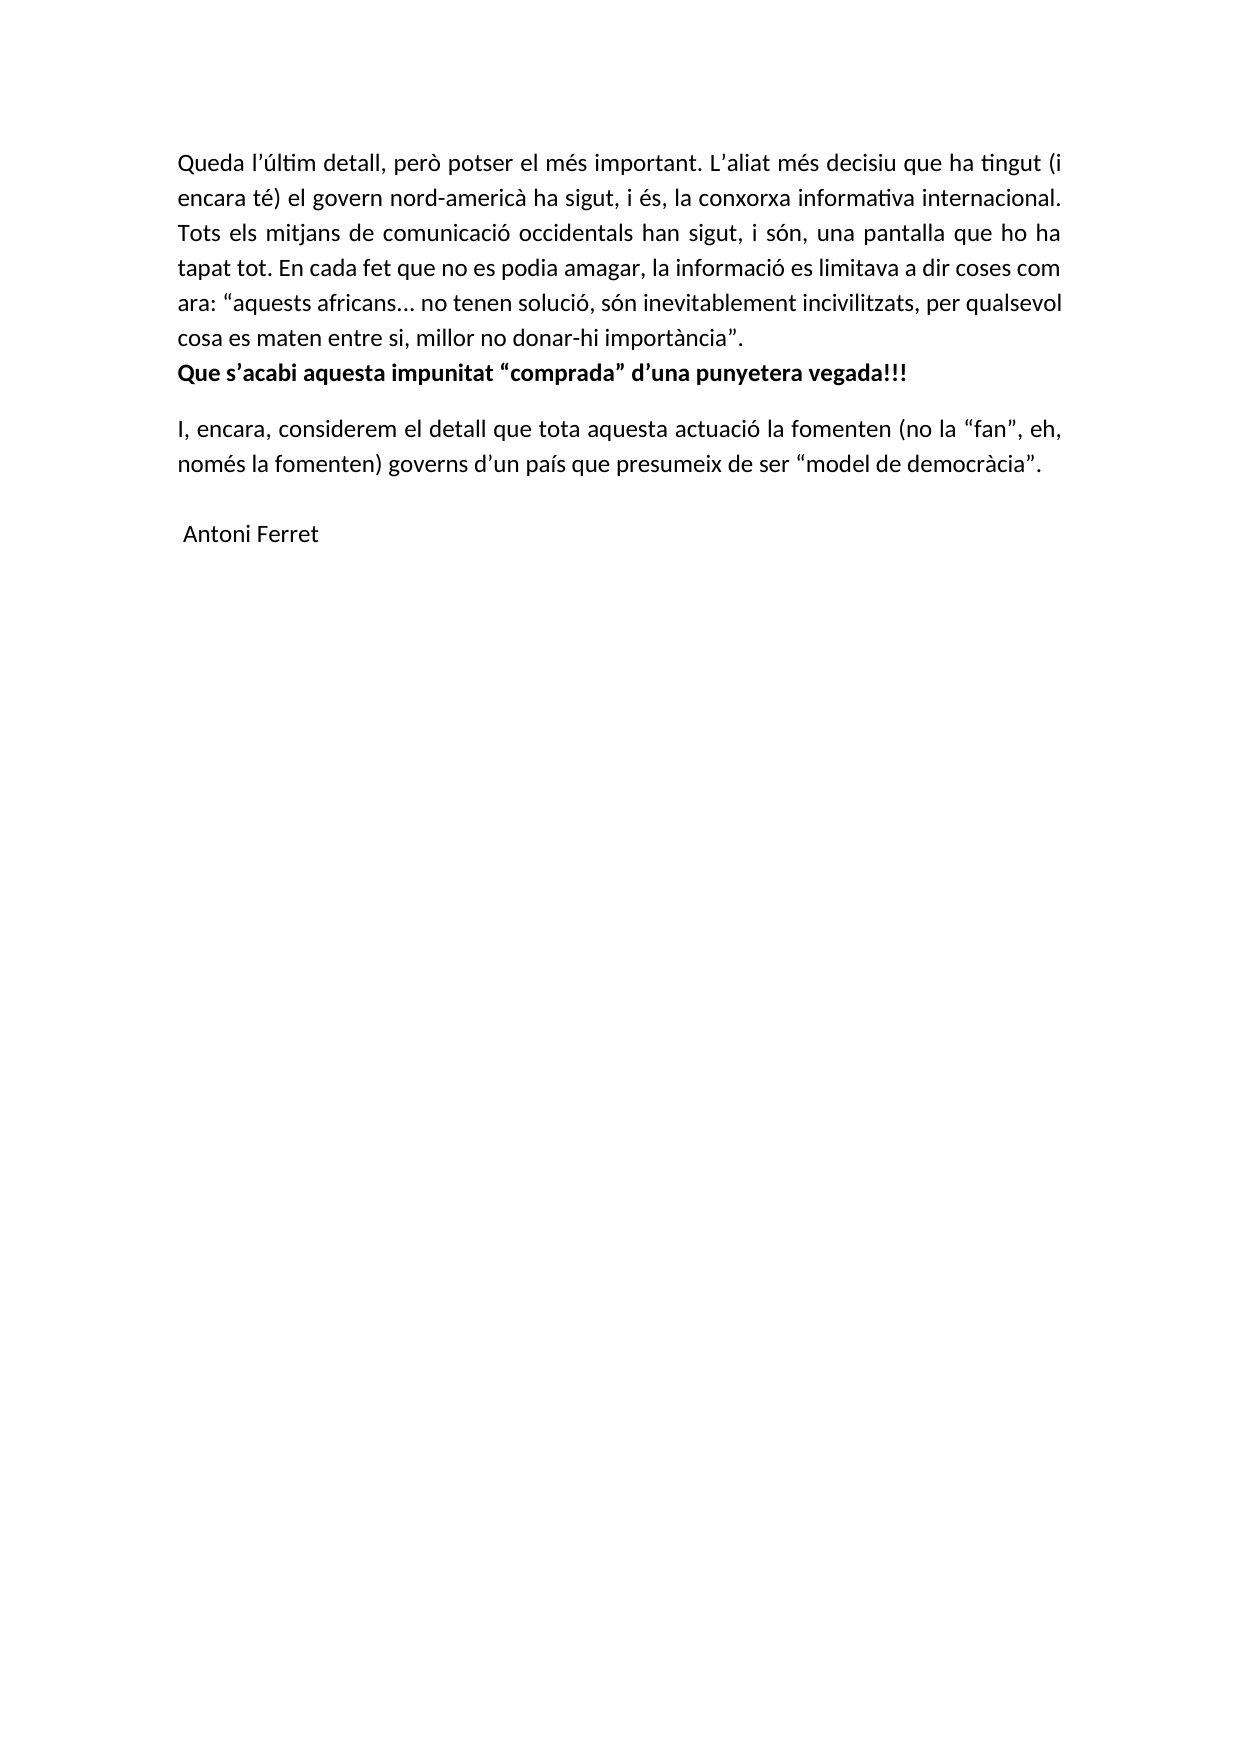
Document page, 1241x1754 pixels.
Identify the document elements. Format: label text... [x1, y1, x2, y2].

text Queda l’últim detall, però potser el més important. L’aliat més decisiu que ha tingut (i encara té) el govern nord-americà ha sigut, i és, la conxorxa informativa internacional. Tots els mitjans de comunicació occidentals han sigut, i són, una pantalla que ho ha tapat tot. En cada fet que no es podia amagar, la informació es limitava a dir coses com ara: “aquests africans... no tenen solució, són inevitablement incivilitzats, per qualsevol cosa es maten entre si, millor no donar-hi importància”. [177, 148, 1063, 353]
text Que s’acabi aquesta impunitat “comprada” d’una punyetera vegada!!! [177, 358, 1063, 388]
text I, encara, considerem el detall que tota aquesta actuació la fomenten (no la “fan”, eh, només la fomenten) governs d’un país que presumeix de ser “model de democràcia”. [177, 413, 1063, 479]
text Antoni Ferret [177, 518, 1063, 549]
